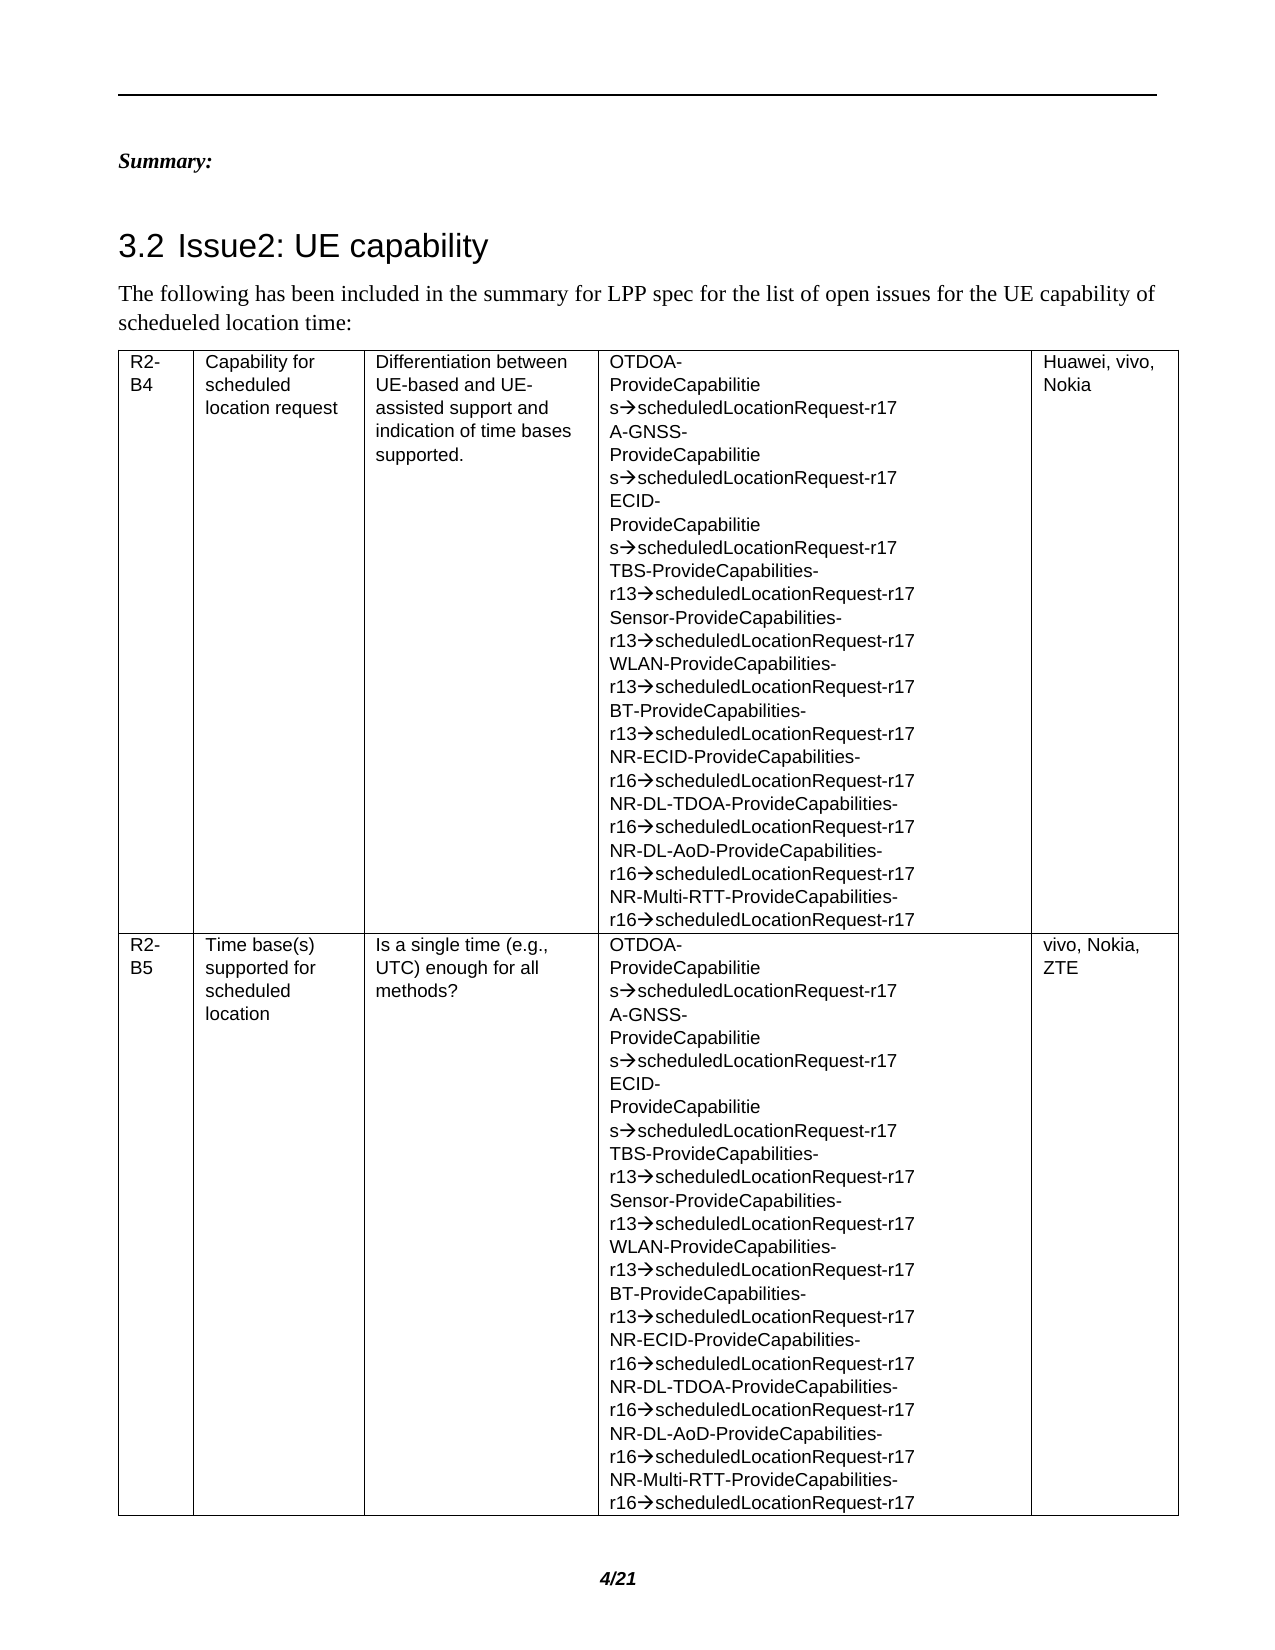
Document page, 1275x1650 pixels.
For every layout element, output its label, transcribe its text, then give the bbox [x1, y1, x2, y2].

table_header Differentiation between UE-based and UE-assisted support and indication of time bases supported. [365, 351, 598, 932]
table_cell vivo, Nokia, ZTE [1032, 934, 1178, 1515]
table_cell Is a single time (e.g., UTC) enough for all methods? [365, 934, 598, 1515]
table_header Capability for scheduled location request [194, 351, 364, 932]
table_cell OTDOA-ProvideCapabilitiesscheduledLocationRequest-r17 A-GNSS-ProvideCapabilitiesscheduledLocationRequest-r17 ECID-ProvideCapabilitiesscheduledLocationRequest-r17 TBS-ProvideCapabilities-r13scheduledLocationRequest-r17 Sensor-ProvideCapabilities-r13scheduledLocationRequest-r17 WLAN-ProvideCapabilities-r13scheduledLocationRequest-r17 BT-ProvideCapabilities-r13scheduledLocationRequest-r17 NR-ECID-ProvideCapabilities-r16scheduledLocationRequest-r17 NR-DL-TDOA-ProvideCapabilities-r16scheduledLocationRequest-r17 NR-DL-AoD-ProvideCapabilities-r16scheduledLocationRequest-r17 NR-Multi-RTT-ProvideCapabilities-r16scheduledLocationRequest-r17 [599, 934, 1031, 1515]
text Issue2: UE capability [118, 226, 1157, 265]
table_cell Time base(s) supported for scheduled location [194, 934, 364, 1515]
table_header OTDOA-ProvideCapabilitiesscheduledLocationRequest-r17 A-GNSS-ProvideCapabilitiesscheduledLocationRequest-r17 ECID-ProvideCapabilitiesscheduledLocationRequest-r17 TBS-ProvideCapabilities-r13scheduledLocationRequest-r17 Sensor-ProvideCapabilities-r13scheduledLocationRequest-r17 WLAN-ProvideCapabilities-r13scheduledLocationRequest-r17 BT-ProvideCapabilities-r13scheduledLocationRequest-r17 NR-ECID-ProvideCapabilities-r16scheduledLocationRequest-r17 NR-DL-TDOA-ProvideCapabilities-r16scheduledLocationRequest-r17 NR-DL-AoD-ProvideCapabilities-r16scheduledLocationRequest-r17 NR-Multi-RTT-ProvideCapabilities-r16scheduledLocationRequest-r17 [599, 351, 1031, 932]
subtitle Summary: [118, 148, 1157, 173]
text The following has been included in the summary for LPP spec for the list of open issues for the UE capability of schedueled location time: [118, 280, 1157, 335]
table_header Huawei, vivo, Nokia [1032, 351, 1178, 932]
table_header R2-B4 [119, 351, 193, 932]
table_cell R2-B5 [119, 934, 193, 1515]
